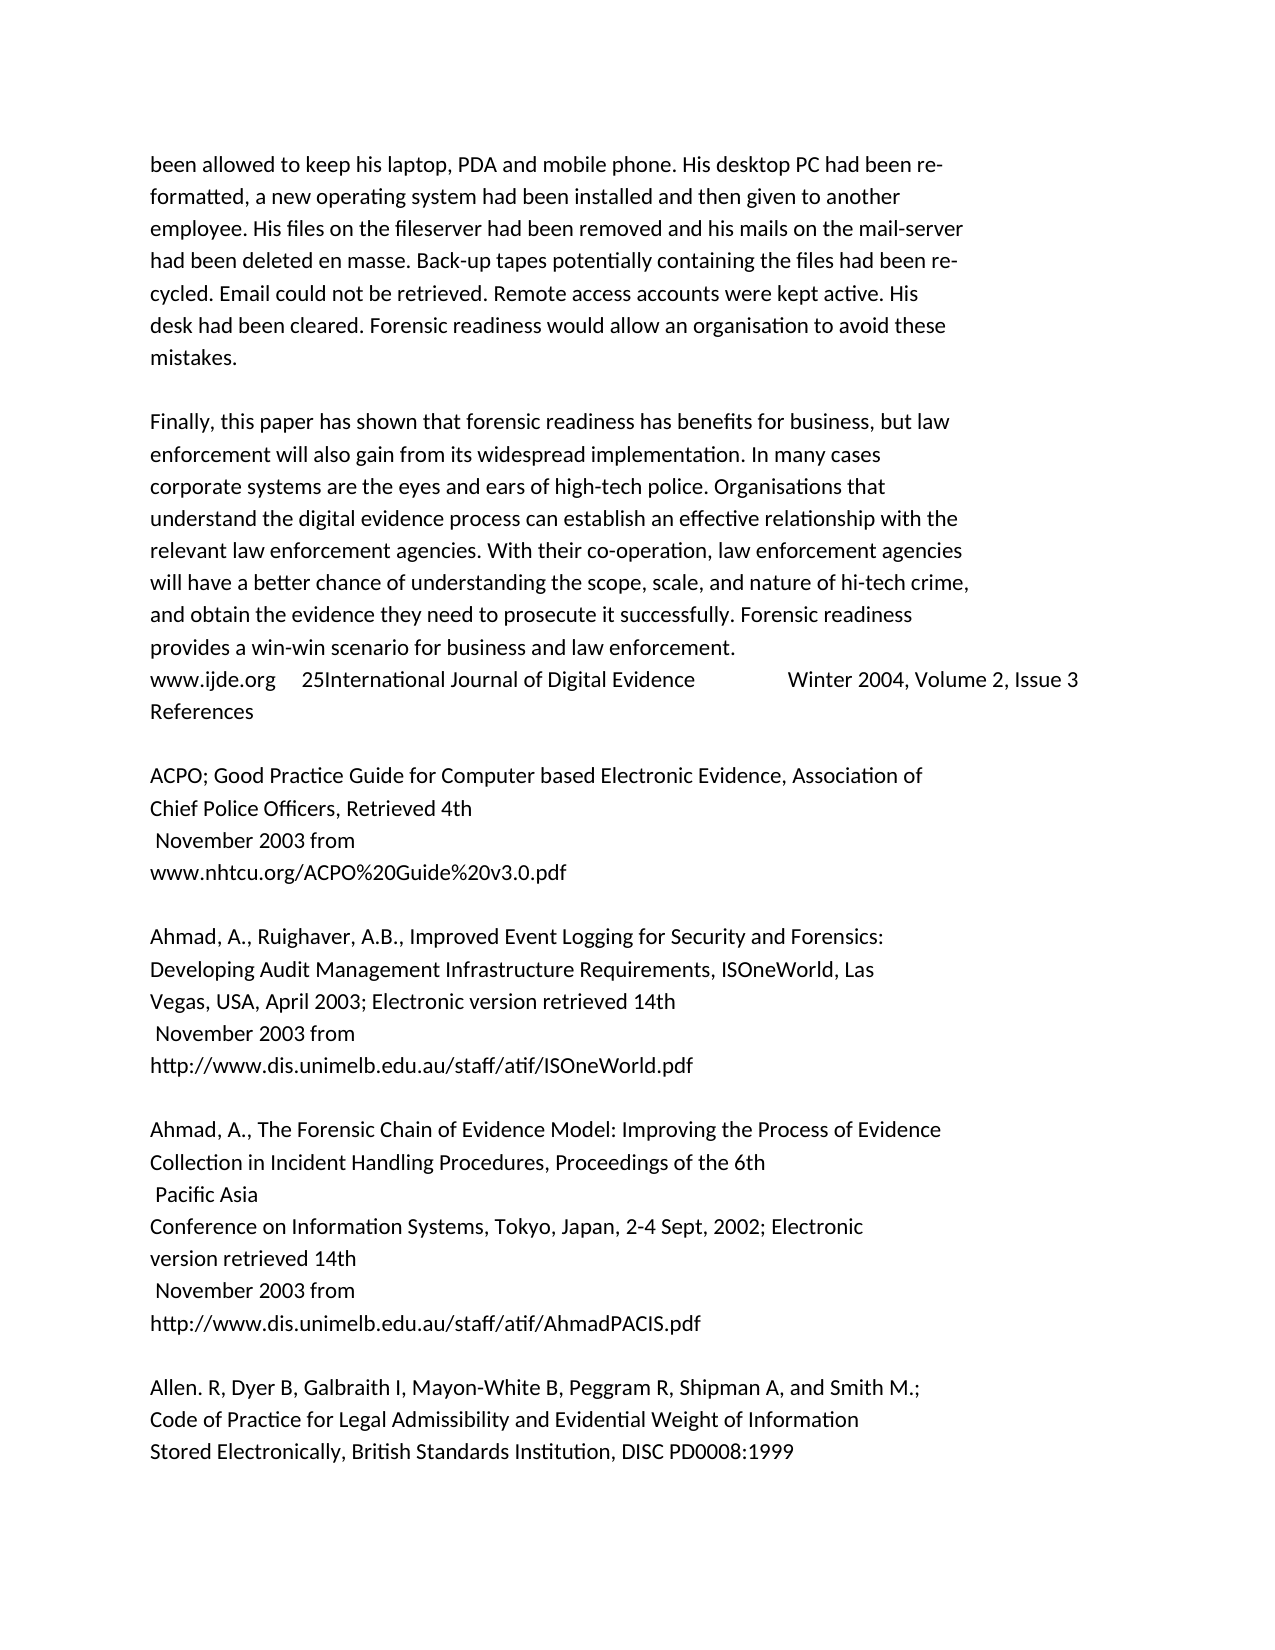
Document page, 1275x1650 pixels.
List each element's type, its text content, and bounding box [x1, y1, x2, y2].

text relevant law enforcement agencies. With their co-operation, law enforcement agencies [150, 536, 1125, 564]
text provides a win-win scenario for business and law enforcement. [150, 633, 1125, 661]
text ACPO; Good Practice Guide for Computer based Electronic Evidence, Association of [150, 762, 1125, 789]
text Code of Practice for Legal Admissibility and Evidential Weight of Information [150, 1405, 1125, 1433]
text Vegas, USA, April 2003; Electronic version retrieved 14th [150, 987, 1125, 1015]
text www.ijde.org 25International Journal of Digital Evidence Winter 2004, Volume 2, Issue 3 [150, 665, 1125, 693]
text http://www.dis.unimelb.edu.au/staff/atif/AhmadPACIS.pdf [150, 1309, 1125, 1337]
text employee. His files on the fileserver had been removed and his mails on the mail-server [150, 214, 1125, 242]
text http://www.dis.unimelb.edu.au/staff/atif/ISOneWorld.pdf [150, 1051, 1125, 1079]
text understand the digital evidence process can establish an effective relationship with the [150, 504, 1125, 532]
text enforcement will also gain from its widespread implementation. In many cases [150, 440, 1125, 468]
text Ahmad, A., Ruighaver, A.B., Improved Event Logging for Security and Forensics: [150, 922, 1125, 951]
text Stored Electronically, British Standards Institution, DISC PD0008:1999 [150, 1437, 1125, 1466]
text Collection in Incident Handling Procedures, Proceedings of the 6th [150, 1148, 1125, 1176]
text November 2003 from [150, 1019, 1125, 1047]
text Pacific Asia [150, 1180, 1125, 1208]
text had been deleted en masse. Back-up tapes potentially containing the files had been re- [150, 247, 1125, 274]
text Developing Audit Management Infrastructure Requirements, ISOneWorld, Las [150, 955, 1125, 983]
text Conference on Information Systems, Tokyo, Japan, 2-4 Sept, 2002; Electronic [150, 1212, 1125, 1240]
text Ahmad, A., The Forensic Chain of Evidence Model: Improving the Process of Evidence [150, 1116, 1125, 1144]
text Allen. R, Dyer B, Galbraith I, Mayon-White B, Peggram R, Shipman A, and Smith M.; [150, 1373, 1125, 1401]
text desk had been cleared. Forensic readiness would allow an organisation to avoid these [150, 311, 1125, 339]
text will have a better chance of understanding the scope, scale, and nature of hi-tech crime, [150, 568, 1125, 596]
text mistakes. [150, 343, 1125, 371]
text November 2003 from [150, 826, 1125, 854]
text version retrieved 14th [150, 1244, 1125, 1272]
text cycled. Email could not be retrieved. Remote access accounts were kept active. His [150, 279, 1125, 307]
text corporate systems are the eyes and ears of high-tech police. Organisations that [150, 472, 1125, 500]
text Finally, this paper has shown that forensic readiness has benefits for business, but law [150, 407, 1125, 436]
text formatted, a new operating system had been installed and then given to another [150, 182, 1125, 210]
text References [150, 697, 1125, 725]
text www.nhtcu.org/ACPO%20Guide%20v3.0.pdf [150, 858, 1125, 886]
text been allowed to keep his laptop, PDA and mobile phone. His desktop PC had been re- [150, 150, 1125, 178]
text Chief Police Officers, Retrieved 4th [150, 794, 1125, 822]
text November 2003 from [150, 1277, 1125, 1304]
text and obtain the evidence they need to prosecute it successfully. Forensic readiness [150, 601, 1125, 629]
